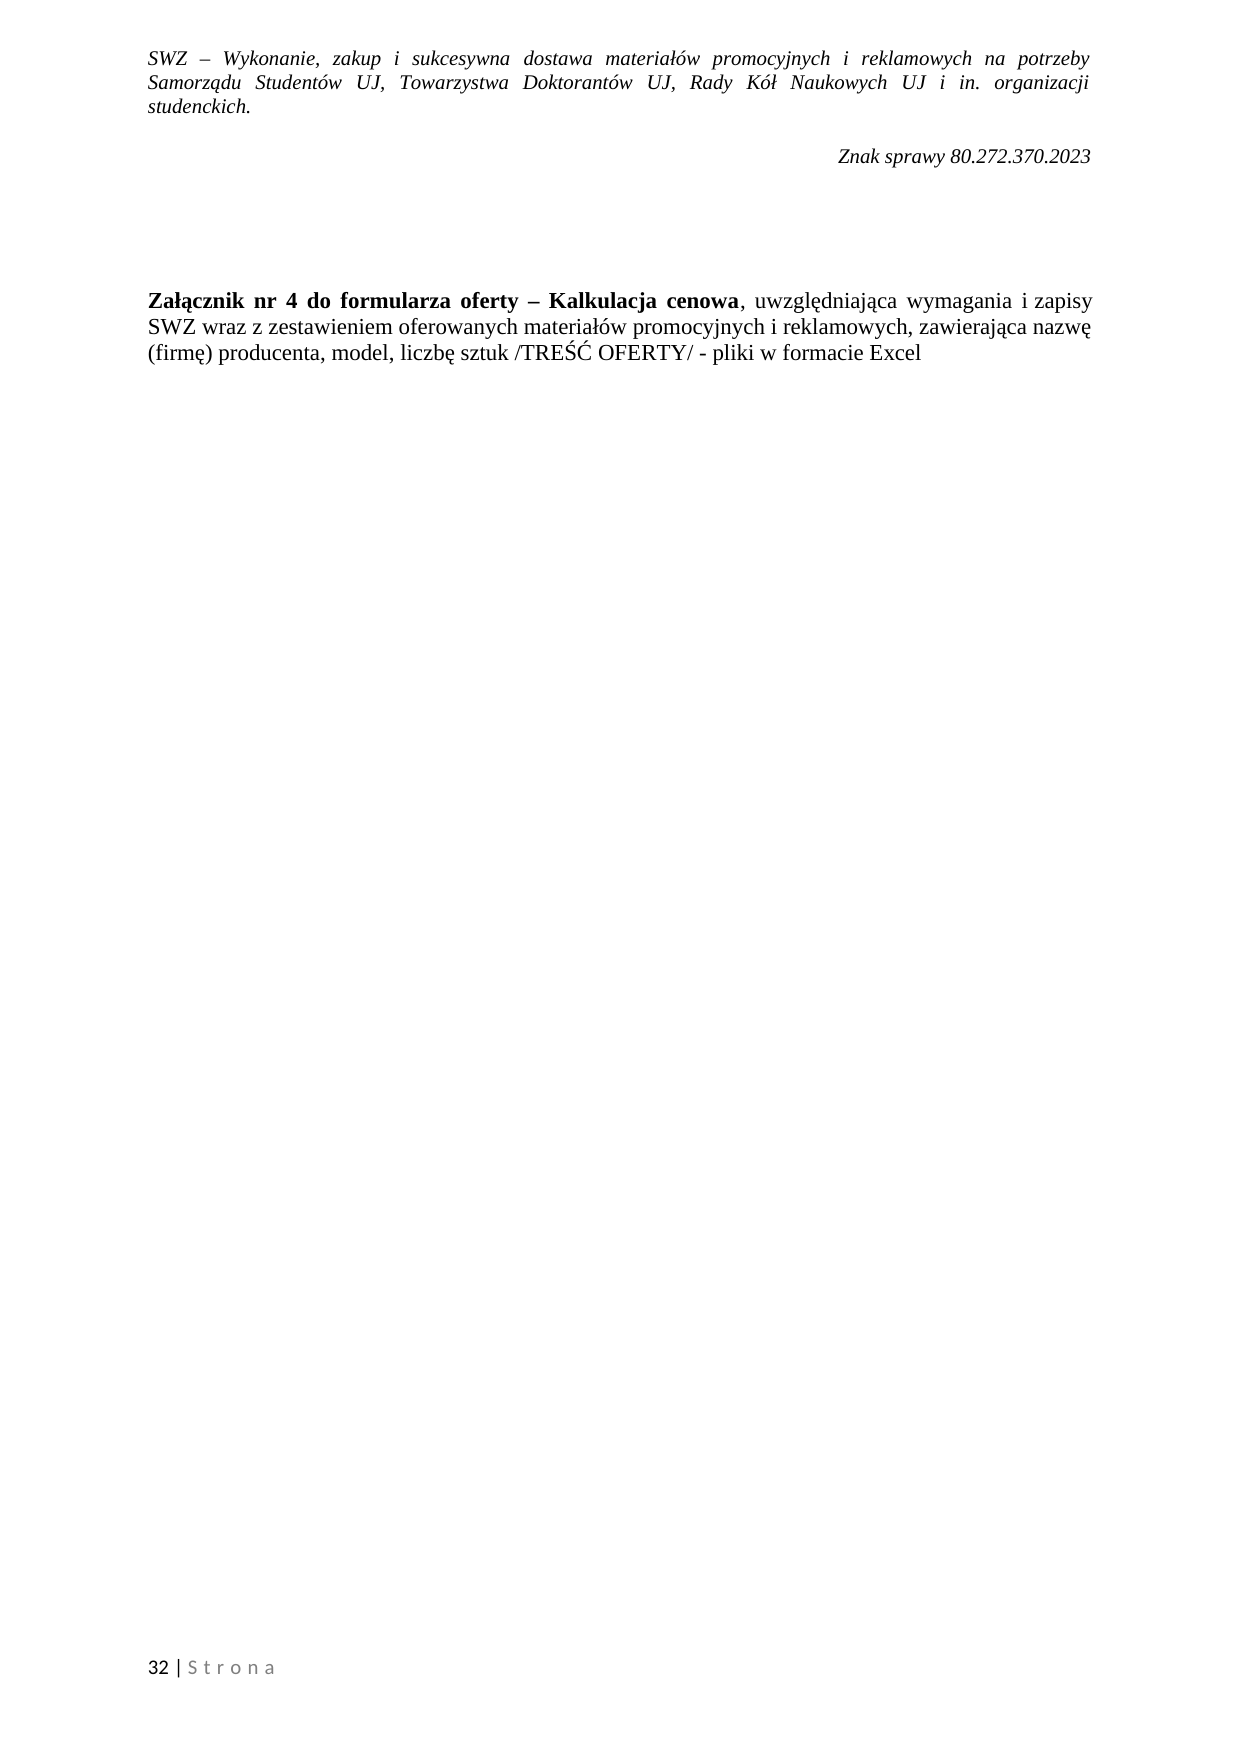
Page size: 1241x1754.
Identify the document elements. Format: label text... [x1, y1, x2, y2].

text Załącznik nr 4 do formularza oferty – Kalkulacja cenowa, uwzględniająca wymagania i zapisy SWZ wraz z zestawieniem oferowanych materiałów promocyjnych i reklamowych, zawierająca nazwę (firmę) producenta, model, liczbę sztuk /TREŚĆ OFERTY/ - pliki w formacie Excel [148, 287, 1093, 366]
